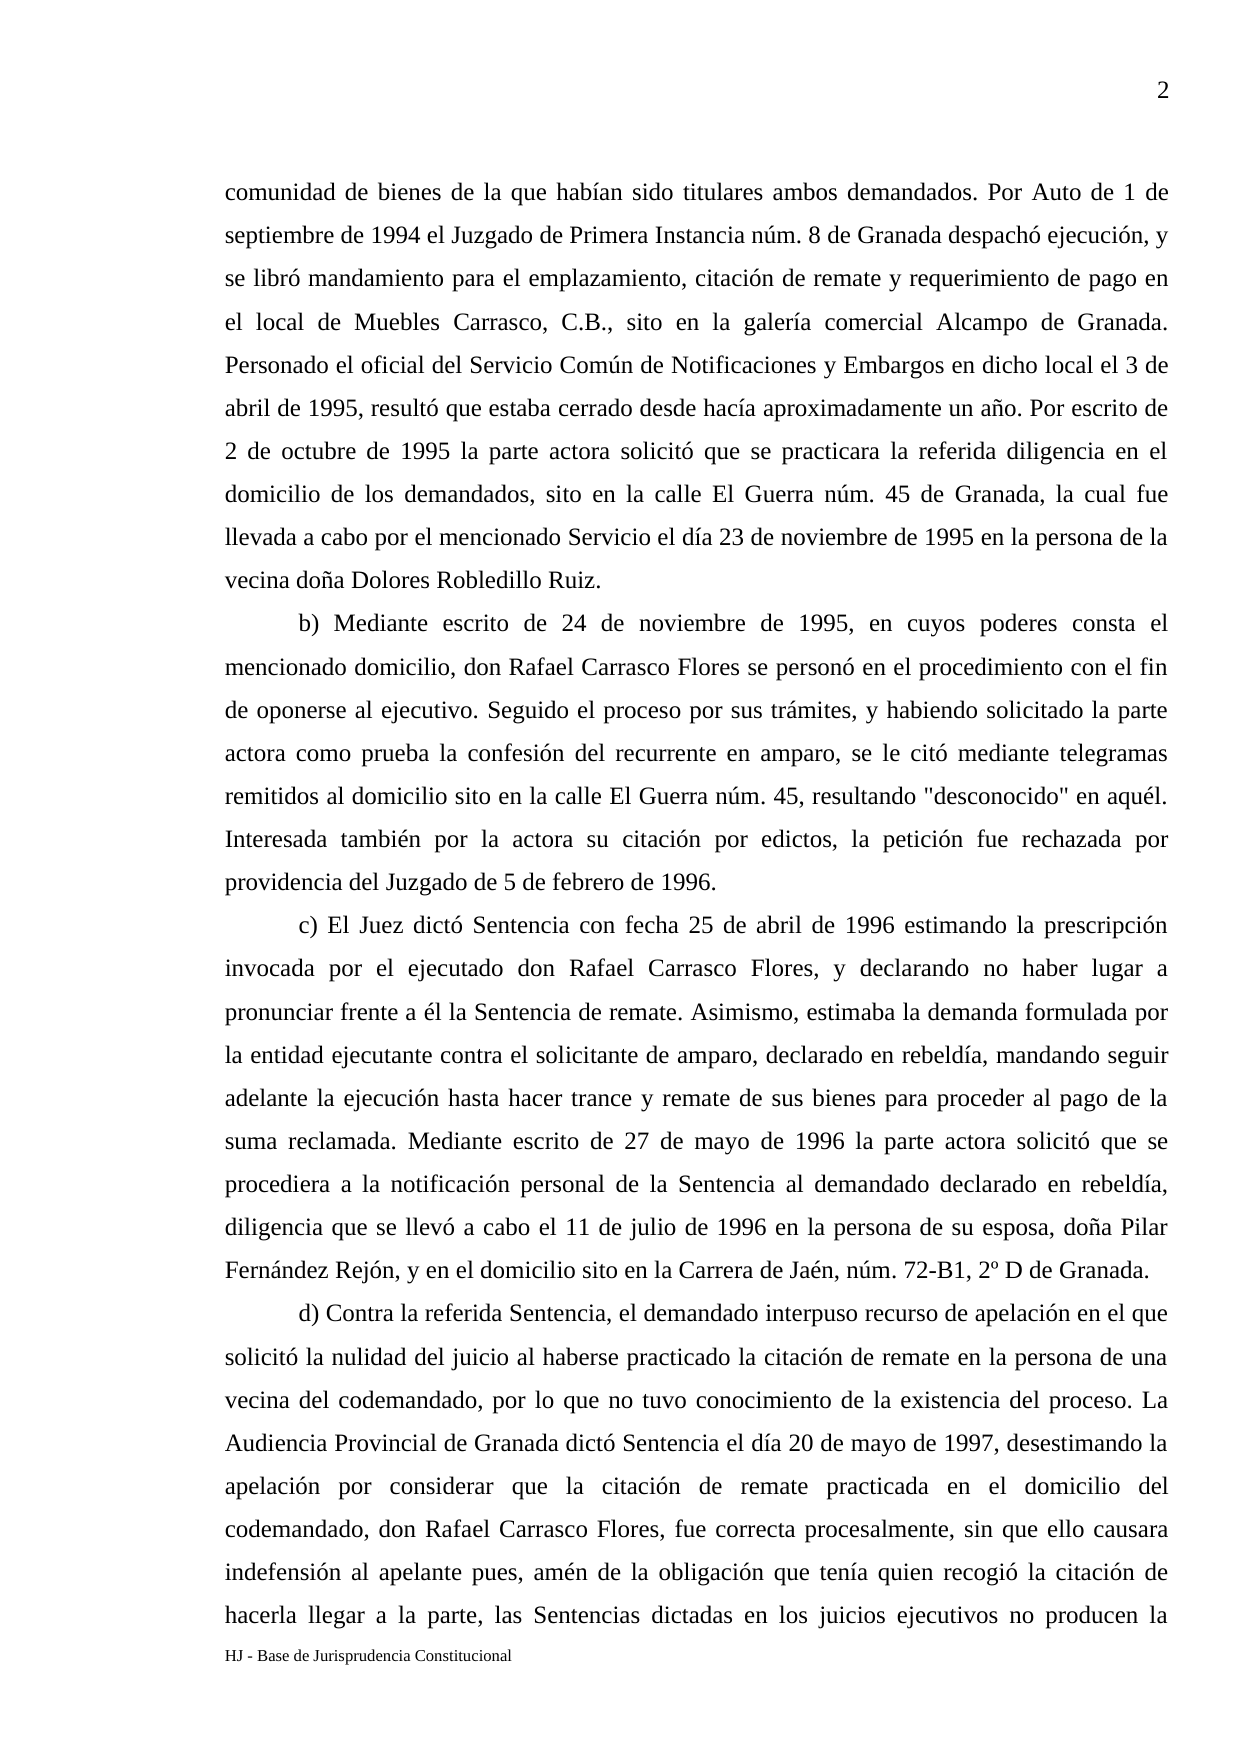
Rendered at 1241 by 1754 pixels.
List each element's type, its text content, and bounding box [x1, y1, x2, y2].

text c) El Juez dictó Sentencia con fecha 25 de abril de 1996 estimando la prescripción invocada por el ejecutado don Rafael Carrasco Flores, y declarando no haber lugar a pronunciar frente a él la Sentencia de remate. Asimismo, estimaba la demanda formulada por la entidad ejecutante contra el solicitante de amparo, declarado en rebeldía, mandando seguir adelante la ejecución hasta hacer trance y remate de sus bienes para proceder al pago de la suma reclamada. Mediante escrito de 27 de mayo de 1996 la parte actora solicitó que se procediera a la notificación personal de la Sentencia al demandado declarado en rebeldía, diligencia que se llevó a cabo el 11 de julio de 1996 en la persona de su esposa, doña Pilar Fernández Rejón, y en el domicilio sito en la Carrera de Jaén, núm. 72-B1, 2º D de Granada. [224, 910, 1169, 1284]
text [224, 177, 1169, 594]
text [224, 1298, 1169, 1629]
text b) Mediante escrito de 24 de noviembre de 1995, en cuyos poderes consta el mencionado domicilio, don Rafael Carrasco Flores se personó en el procedimiento con el fin de oponerse al ejecutivo. Seguido el proceso por sus trámites, y habiendo solicitado la parte actora como prueba la confesión del recurrente en amparo, se le citó mediante telegramas remitidos al domicilio sito en la calle El Guerra núm. 45, resultando "desconocido" en aquél. Interesada también por la actora su citación por edictos, la petición fue rechazada por providencia del Juzgado de 5 de febrero de 1996. [224, 608, 1169, 896]
